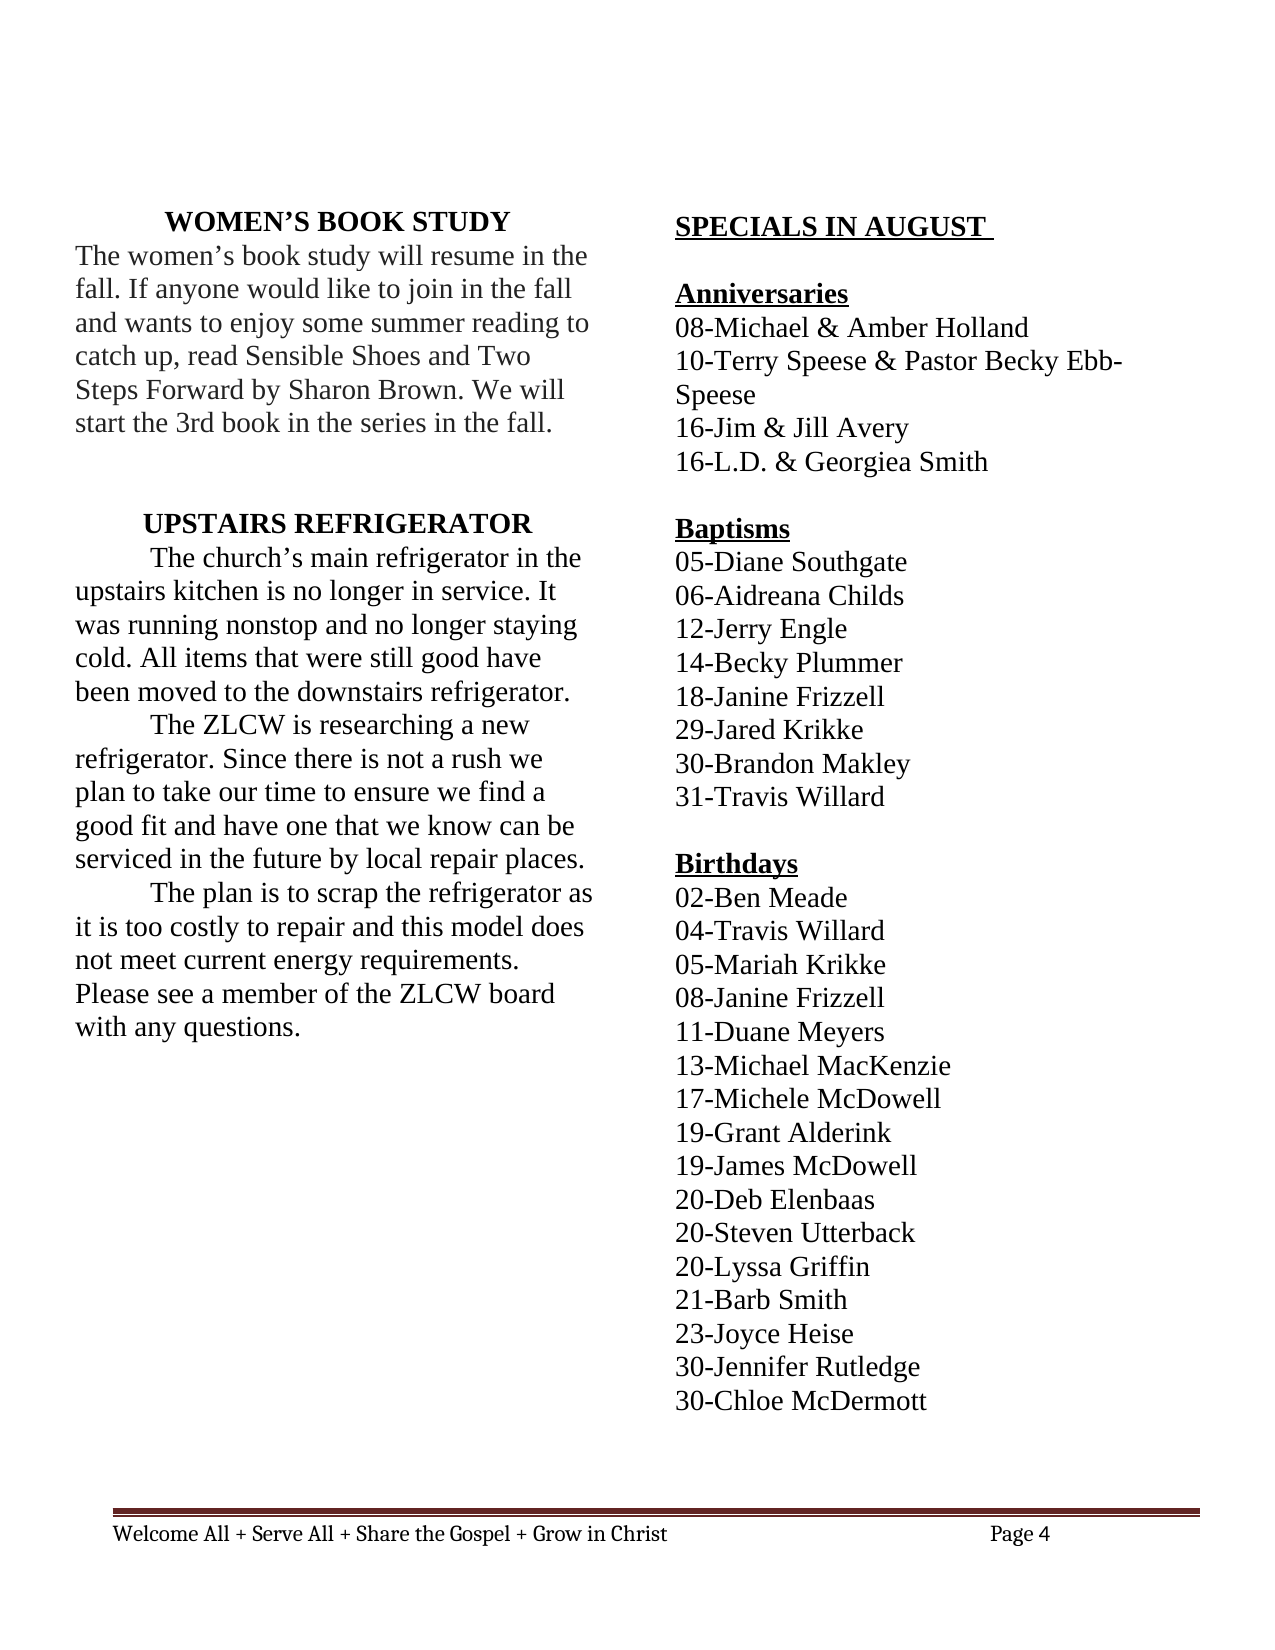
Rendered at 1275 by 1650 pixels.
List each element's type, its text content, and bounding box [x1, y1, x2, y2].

text 05-Diane Southgate [675, 544, 1200, 578]
text 20-Steven Utterback [675, 1215, 1200, 1249]
text 31-Travis Willard [675, 779, 1200, 813]
text 19-James McDowell [675, 1148, 1200, 1182]
text 30-Brandon Makley [675, 746, 1200, 779]
text 05-Mariah Krikke [675, 947, 1200, 981]
text 21-Barb Smith [675, 1282, 1200, 1316]
text 29-Jared Krikke [675, 712, 1200, 746]
text 17-Michele McDowell [675, 1081, 1200, 1115]
text 08-Janine Frizzell [675, 981, 1200, 1014]
text The women’s book study will resume in the fall. If anyone would like to join in the fall and wants to enjoy some summer reading to catch up, read Sensible Shoes and Two Steps Forward by Sharon Brown. We will start the 3rd book in the series in the fall. [75, 238, 600, 439]
text 12-Jerry Engle [675, 612, 1200, 645]
text 19-Grant Alderink [675, 1115, 1200, 1148]
text 06-Aidreana Childs [675, 578, 1200, 612]
text The church’s main refrigerator in the upstairs kitchen is no longer in service. It was running nonstop and no longer staying cold. All items that were still good have been moved to the downstairs refrigerator. The ZLCW is researching a new refrigerator. Since there is not a rush we plan to take our time to ensure we find a good fit and have one that we know can be serviced in the future by local repair places. The plan is to scrap the refrigerator as it is too costly to repair and this model does not meet current energy requirements. Please see a member of the ZLCW board with any questions. [75, 540, 600, 1072]
text 20-Deb Elenbaas [675, 1182, 1200, 1215]
text 16-L.D. & Georgiea Smith [675, 444, 1200, 477]
text 20-Lyssa Griffin [675, 1249, 1200, 1282]
text 04-Travis Willard [675, 913, 1200, 947]
text Birthdays [675, 846, 1200, 880]
text 11-Duane Meyers [675, 1014, 1200, 1048]
text SPECIALS IN AUGUST [675, 209, 1200, 243]
text 13-Michael MacKenzie [675, 1048, 1200, 1081]
text 14-Becky Plummer [675, 645, 1200, 679]
text 23-Joyce Heise [675, 1316, 1200, 1349]
text 30-Jennifer Rutledge [675, 1349, 1200, 1383]
text Anniversaries [675, 276, 1200, 310]
text 02-Ben Meade [675, 880, 1200, 913]
text Baptisms [675, 511, 1200, 544]
text 08-Michael & Amber Holland [675, 310, 1200, 343]
text UPSTAIRS REFRIGERATOR [75, 506, 600, 540]
text 10-Terry Speese & Pastor Becky Ebb-Speese [675, 343, 1200, 410]
text 30-Chloe McDermott [675, 1383, 1200, 1417]
text 16-Jim & Jill Avery [675, 410, 1200, 444]
text 18-Janine Frizzell [675, 679, 1200, 712]
text WOMEN’S BOOK STUDY [75, 204, 600, 238]
